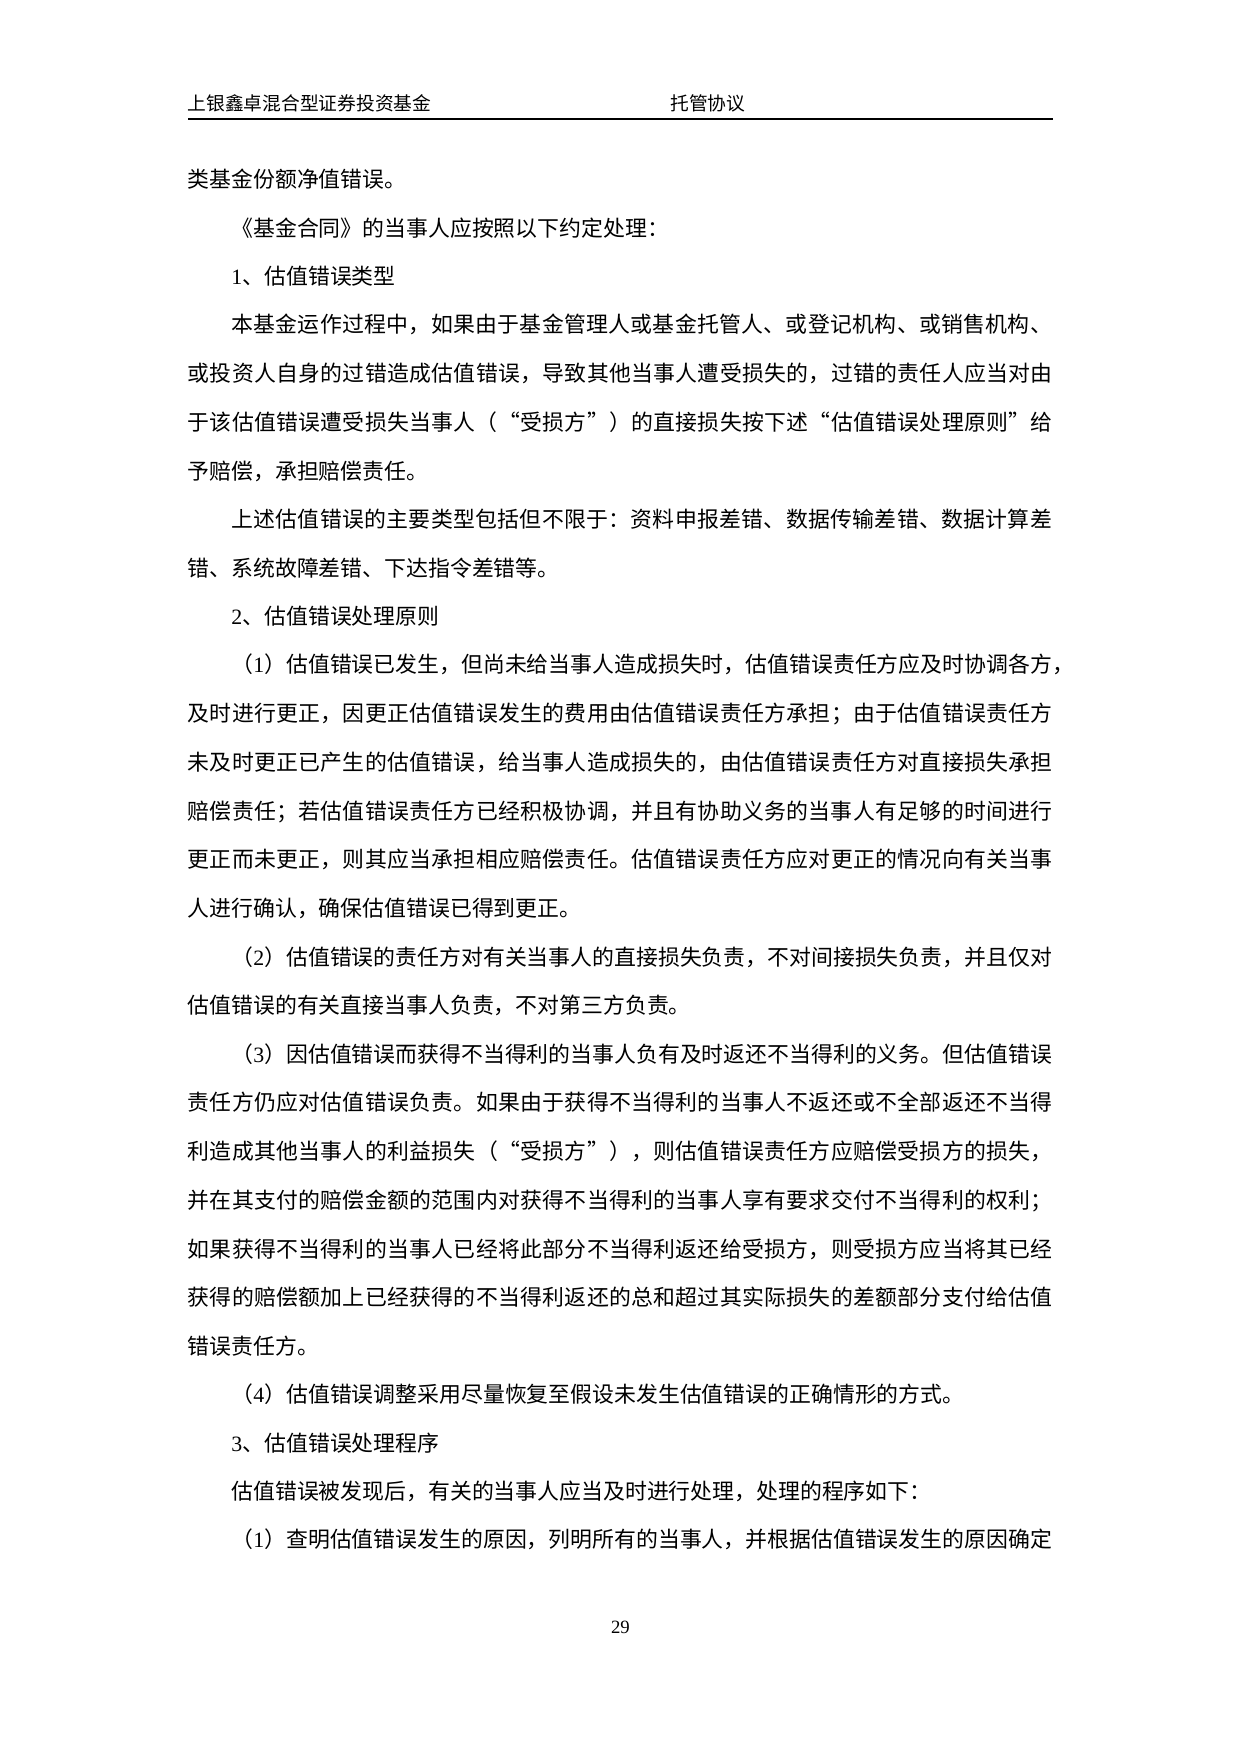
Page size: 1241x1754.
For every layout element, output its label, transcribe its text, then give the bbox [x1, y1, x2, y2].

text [187, 1522, 1053, 1554]
text 3、估值错误处理程序 [187, 1425, 1053, 1458]
text 上述估值错误的主要类型包括但不限于：资料申报差错、数据传输差错、数据计算差错、系统故障差错、下达指令差错等。 [187, 502, 1053, 583]
text 《基金合同》的当事人应按照以下约定处理： [187, 210, 1053, 243]
text （4）估值错误调整采用尽量恢复至假设未发生估值错误的正确情形的方式。 [187, 1377, 1053, 1409]
text 本基金运作过程中，如果由于基金管理人或基金托管人、或登记机构、或销售机构、或投资人自身的过错造成估值错误，导致其他当事人遭受损失的，过错的责任人应当对由于该估值错误遭受损失当事人（“受损方”）的直接损失按下述“估值错误处理原则”给予赔偿，承担赔偿责任。 [187, 307, 1053, 486]
text （3）因估值错误而获得不当得利的当事人负有及时返还不当得利的义务。但估值错误责任方仍应对估值错误负责。如果由于获得不当得利的当事人不返还或不全部返还不当得利造成其他当事人的利益损失（“受损方”），则估值错误责任方应赔偿受损方的损失，并在其支付的赔偿金额的范围内对获得不当得利的当事人享有要求交付不当得利的权利；如果获得不当得利的当事人已经将此部分不当得利返还给受损方，则受损方应当将其已经获得的赔偿额加上已经获得的不当得利返还的总和超过其实际损失的差额部分支付给估值错误责任方。 [187, 1036, 1053, 1361]
text 估值错误被发现后，有关的当事人应当及时进行处理，处理的程序如下： [187, 1474, 1053, 1506]
text 1、估值错误类型 [187, 259, 1053, 291]
text 2、估值错误处理原则 [187, 599, 1053, 631]
text （2）估值错误的责任方对有关当事人的直接损失负责，不对间接损失负责，并且仅对估值错误的有关直接当事人负责，不对第三方负责。 [187, 939, 1053, 1020]
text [187, 162, 1053, 194]
text （1）估值错误已发生，但尚未给当事人造成损失时，估值错误责任方应及时协调各方，及时进行更正，因更正估值错误发生的费用由估值错误责任方承担；由于估值错误责任方未及时更正已产生的估值错误，给当事人造成损失的，由估值错误责任方对直接损失承担赔偿责任；若估值错误责任方已经积极协调，并且有协助义务的当事人有足够的时间进行更正而未更正，则其应当承担相应赔偿责任。估值错误责任方应对更正的情况向有关当事人进行确认，确保估值错误已得到更正。 [187, 647, 1053, 923]
